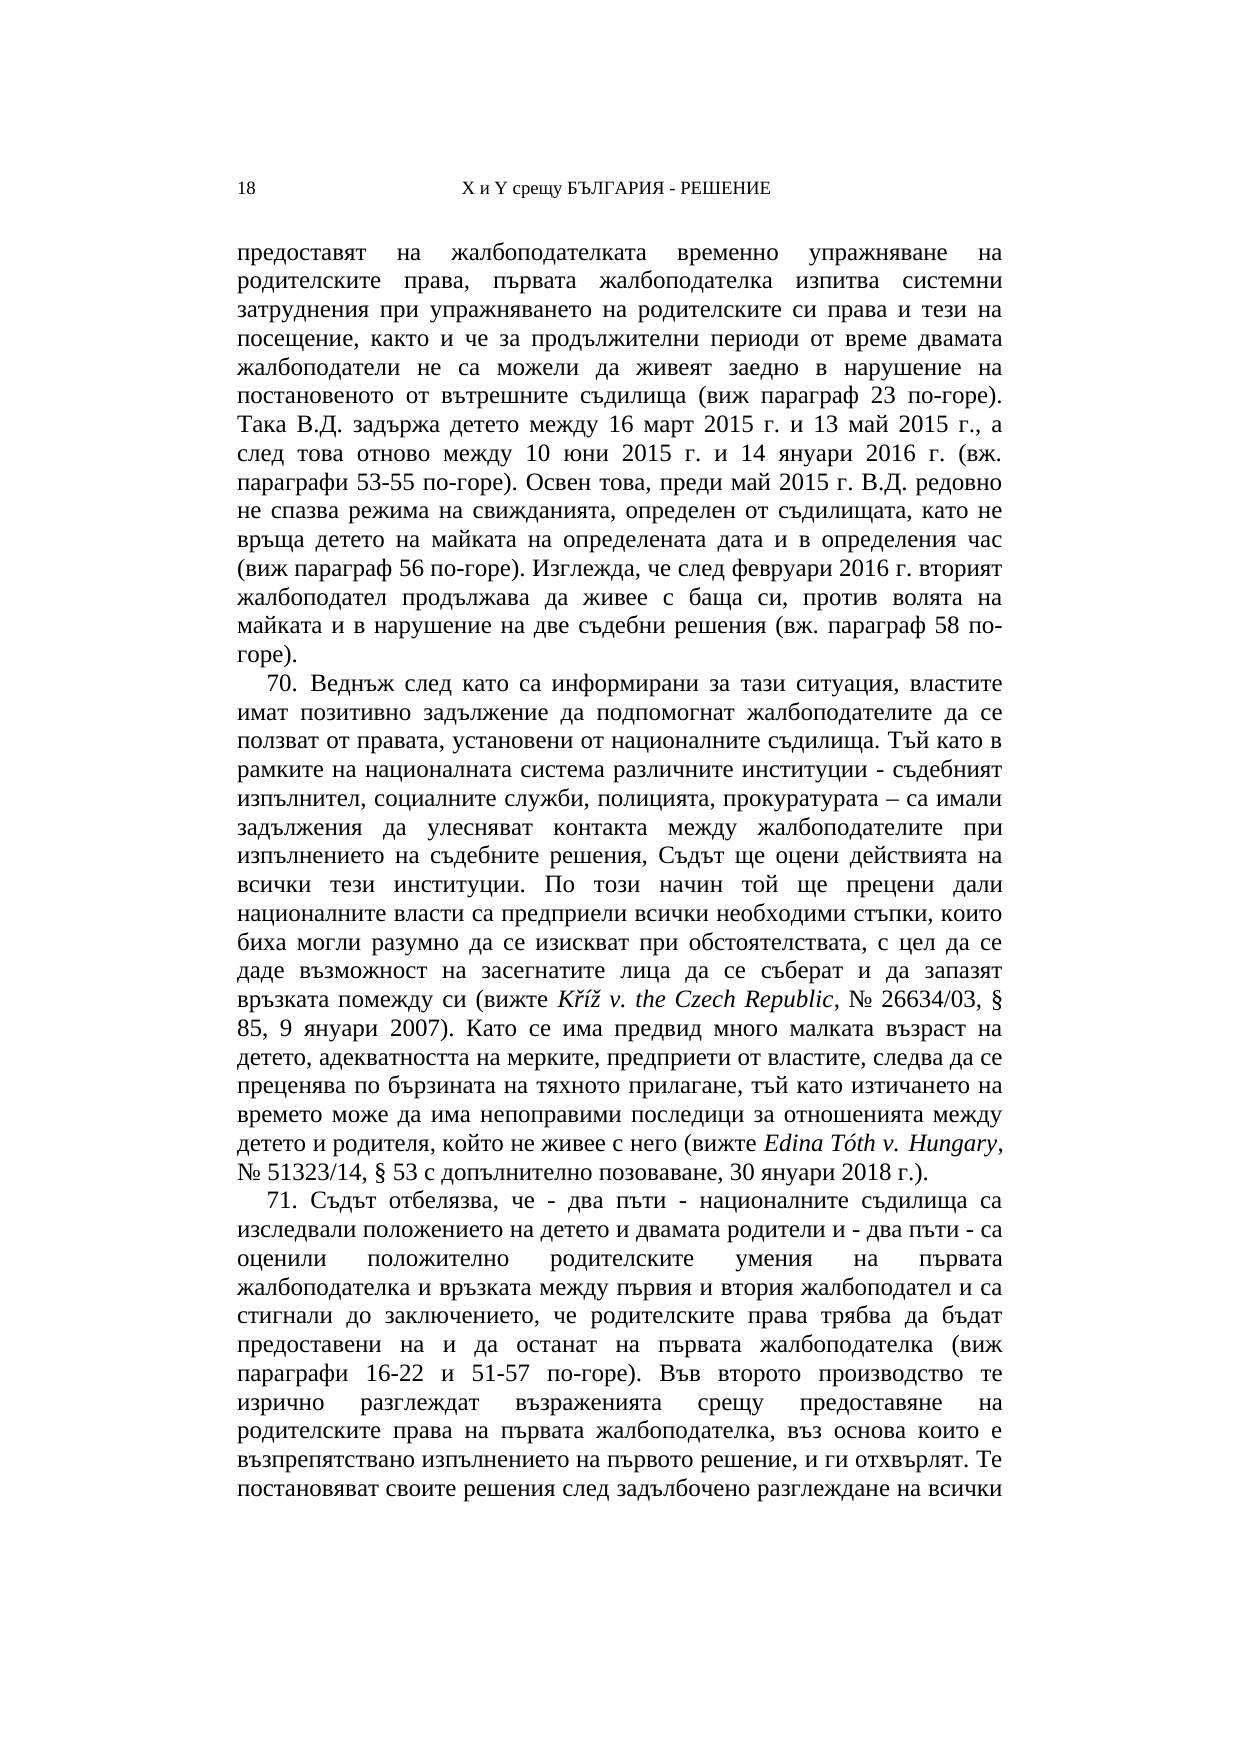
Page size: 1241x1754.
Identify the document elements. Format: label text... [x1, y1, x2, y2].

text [237, 237, 1003, 668]
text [237, 1186, 1003, 1502]
